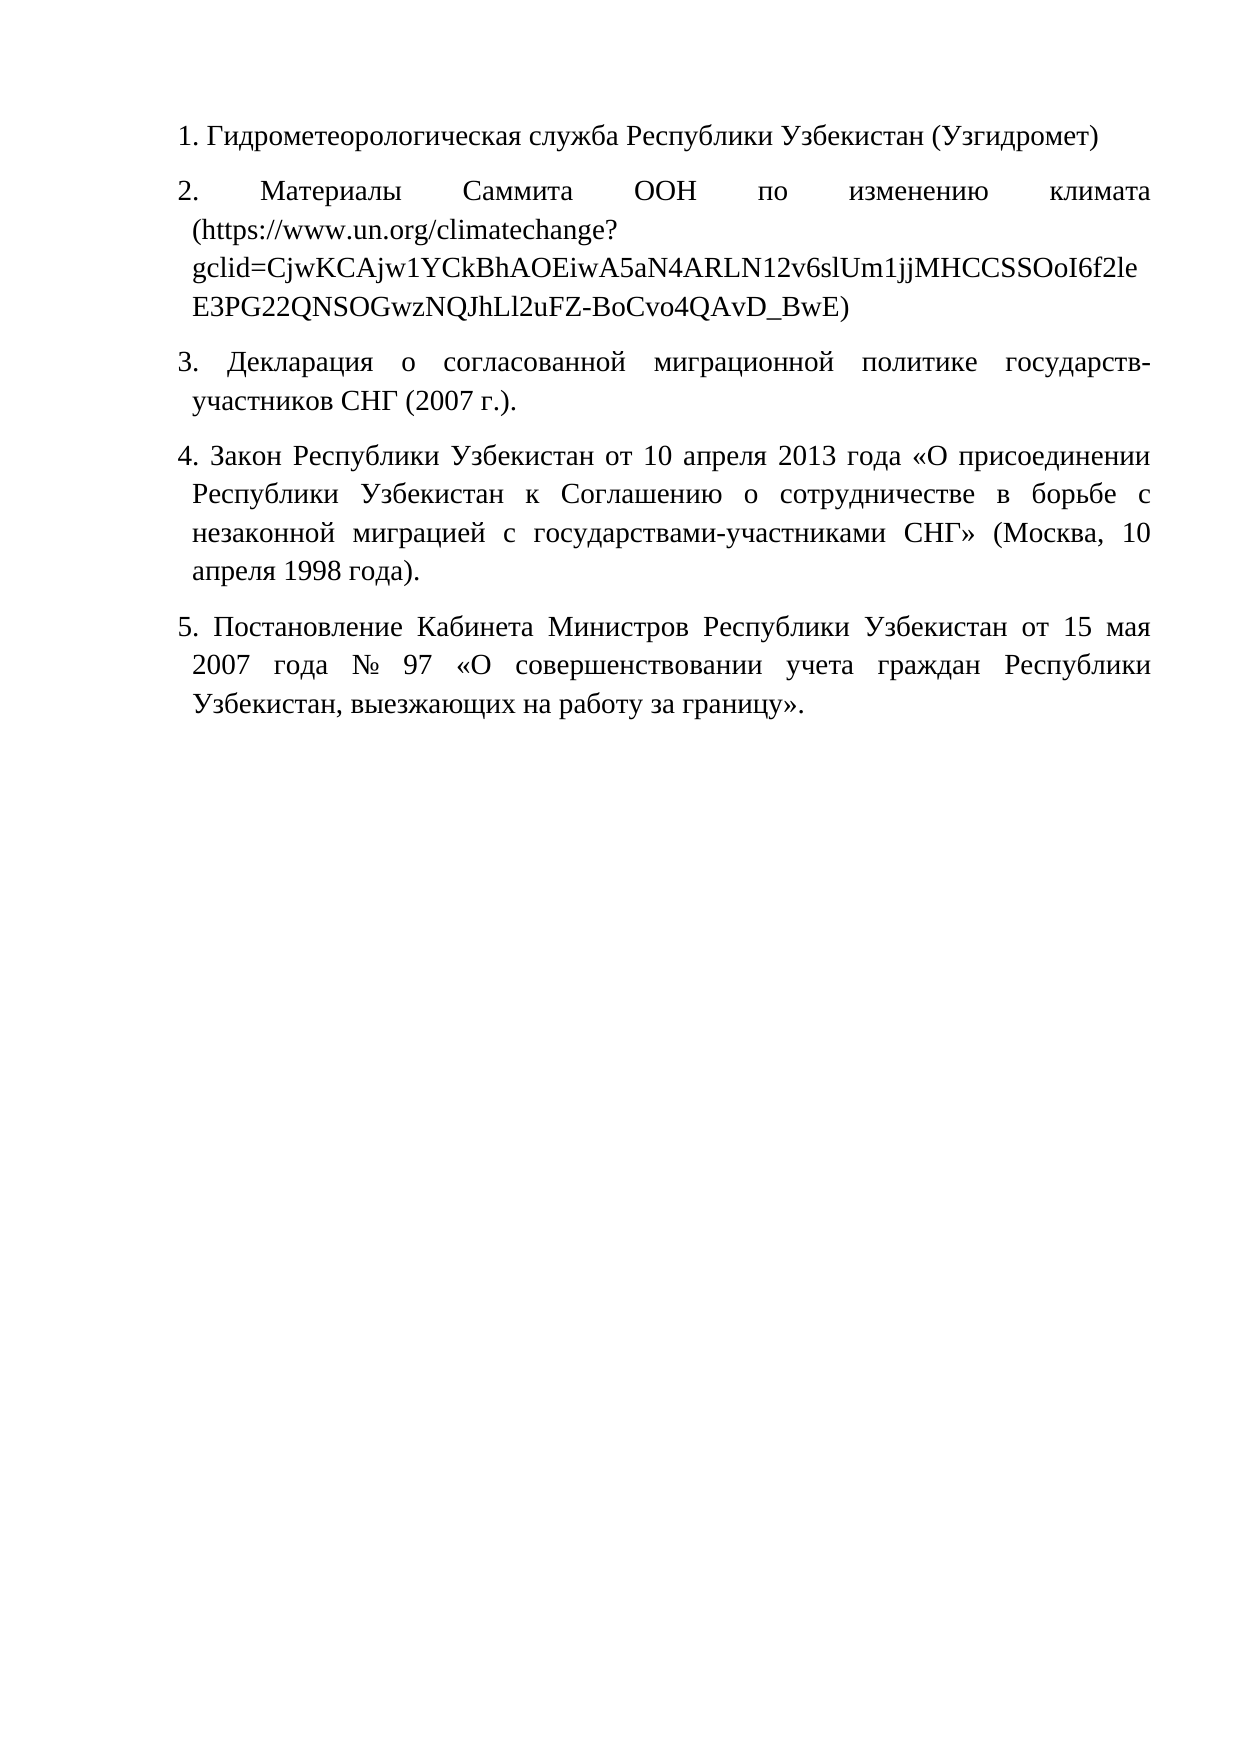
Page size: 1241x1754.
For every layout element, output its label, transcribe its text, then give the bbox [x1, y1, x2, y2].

text 4. Закон Республики Узбекистан от 10 апреля 2013 года «О присоединении Республики Узбекистан к Соглашению о сотрудничестве в борьбе с незаконной миграцией с государствами-участниками СНГ» (Москва, 10 апреля 1998 года). [177, 438, 1152, 587]
text 3. Декларация о согласованной миграционной политике государств-участников СНГ (2007 г.). [177, 344, 1152, 416]
text 5. Постановление Кабинета Министров Республики Узбекистан от 15 мая 2007 года № 97 «О совершенствовании учета граждан Республики Узбекистан, выезжающих на работу за границу». [177, 609, 1152, 719]
text 1. Гидрометеорологическая служба Республики Узбекистан (Узгидромет) [177, 118, 1152, 152]
text 2. Материалы Саммита ООН по изменению климата (https://www.un.org/climatechange?gclid=CjwKCAjw1YCkBhAOEiwA5aN4ARLN12v6slUm1jjMHCCSSOoI6f2leE3PG22QNSOGwzNQJhLl2uFZ-BoCvo4QAvD_BwE) [177, 173, 1152, 322]
